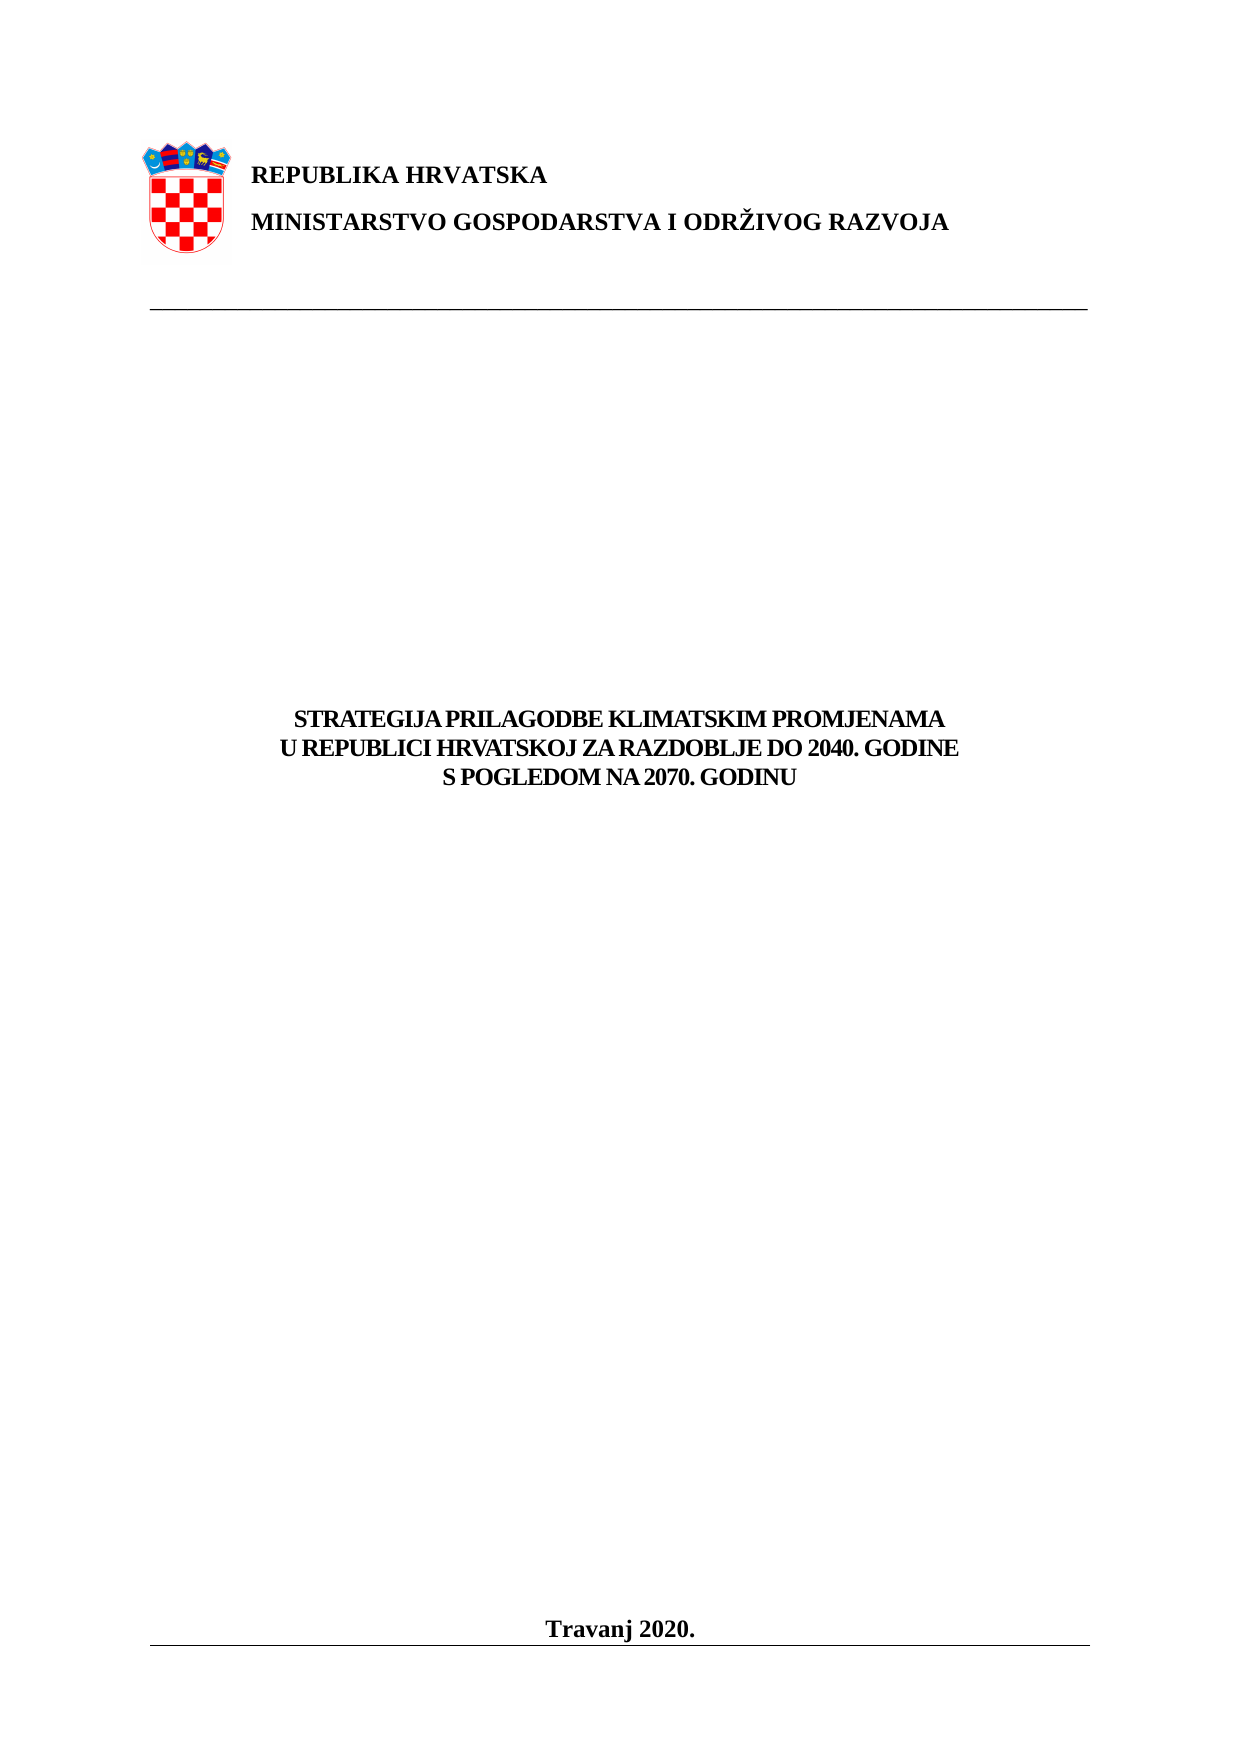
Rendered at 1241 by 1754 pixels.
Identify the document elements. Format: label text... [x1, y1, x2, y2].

picture [140, 139, 233, 265]
title S POGLEDOM NA 2070. GODINU [150, 762, 1090, 791]
text ___________________________________________________________________________ [150, 254, 1090, 313]
text Travanj 2020. [150, 1614, 1090, 1645]
title STRATEGIJA PRILAGODBE KLIMATSKIM PROMJENAMA [150, 704, 1090, 733]
text MINISTARSTVO GOSPODARSTVA I ODRŽIVOG RAZVOJA [233, 207, 1090, 236]
text REPUBLIKA HRVATSKA [233, 160, 1090, 189]
title U REPUBLICI HRVATSKOJ ZA RAZDOBLJE DO 2040. GODINE [150, 733, 1090, 762]
